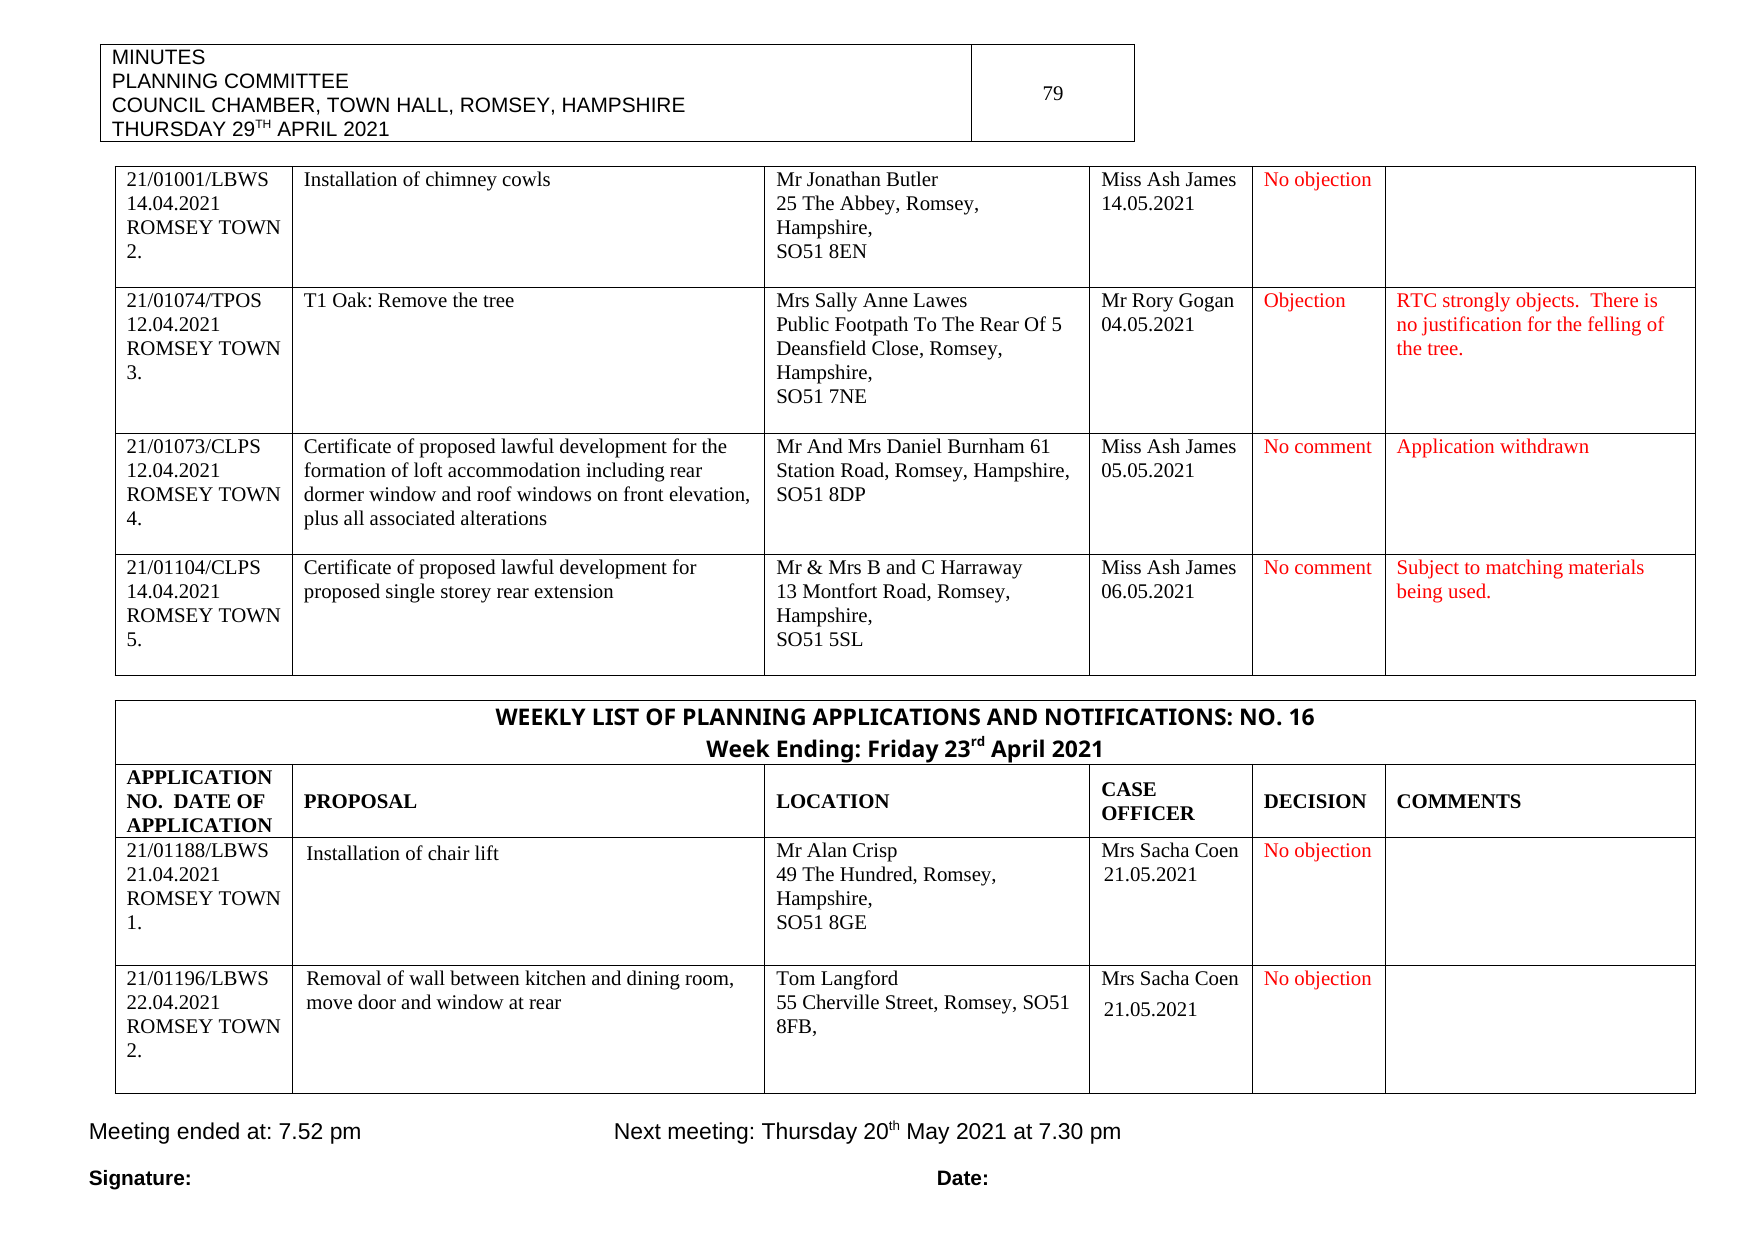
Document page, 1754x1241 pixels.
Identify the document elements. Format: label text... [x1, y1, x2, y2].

table_cell APPLICATION NO. DATE OF APPLICATION [116, 765, 292, 837]
table_cell 21/01188/LBWS 21.04.2021 ROMSEY TOWN 1. [116, 838, 292, 965]
table_cell No comment [1253, 434, 1385, 554]
text Meeting ended at: 7.52 pm Next meeting: Thursday 20th May 2021 at 7.30 pm [89, 1118, 1724, 1144]
table_cell Certificate of proposed lawful development for proposed single storey rear extension [293, 555, 764, 675]
table_cell Installation of chair lift [293, 838, 764, 965]
table_cell Mrs Sacha Coen 21.05.2021 [1090, 838, 1252, 965]
table_cell No objection [1253, 966, 1385, 1093]
table_cell Objection [1253, 288, 1385, 432]
table_cell No comment [1253, 555, 1385, 675]
table_cell Certificate of proposed lawful development for the formation of loft accommodation including rear dormer window and roof windows on front elevation, plus all associated alterations [293, 434, 764, 554]
table_cell Mrs Sacha Coen 21.05.2021 [1090, 966, 1252, 1093]
table_header [1386, 167, 1695, 287]
table_cell 21/01104/CLPS 14.04.2021 ROMSEY TOWN 5. [116, 555, 292, 675]
table_cell DECISION [1253, 765, 1385, 837]
table_cell Miss Ash James 05.05.2021 [1090, 434, 1252, 554]
table_cell LOCATION [765, 765, 1089, 837]
table_cell No objection [1253, 838, 1385, 965]
table_cell Miss Ash James 06.05.2021 [1090, 555, 1252, 675]
table_cell [1386, 838, 1695, 965]
table_cell COMMENTS [1386, 765, 1695, 837]
table_cell T1 Oak: Remove the tree [293, 288, 764, 432]
table_cell [1386, 966, 1695, 1093]
table_cell 21/01074/TPOS 12.04.2021 ROMSEY TOWN 3. [116, 288, 292, 432]
table_cell Mrs Sally Anne Lawes Public Footpath To The Rear Of 5 Deansfield Close, Romsey, Hampshire, SO51 7NE [765, 288, 1089, 432]
table_header Miss Ash James 14.05.2021 [1090, 167, 1252, 287]
table_header WEEKLY LIST OF PLANNING APPLICATIONS AND NOTIFICATIONS: NO. 16 Week Ending: Friday 23rd April 2021 [116, 701, 1695, 764]
table_header Mr Jonathan Butler 25 The Abbey, Romsey, Hampshire, SO51 8EN [765, 167, 1089, 287]
table_cell Mr Rory Gogan 04.05.2021 [1090, 288, 1252, 432]
table_header No objection [1253, 167, 1385, 287]
table_cell Mr And Mrs Daniel Burnham 61 Station Road, Romsey, Hampshire, SO51 8DP [765, 434, 1089, 554]
table_cell Mr & Mrs B and C Harraway 13 Montfort Road, Romsey, Hampshire, SO51 5SL [765, 555, 1089, 675]
table_cell Application withdrawn [1386, 434, 1695, 554]
table_header Installation of chimney cowls [293, 167, 764, 287]
table_cell RTC strongly objects. There is no justification for the felling of the tree. [1386, 288, 1695, 432]
table_header 21/01001/LBWS 14.04.2021 ROMSEY TOWN 2. [116, 167, 292, 287]
table_cell CASE OFFICER [1090, 765, 1252, 837]
table_cell 21/01073/CLPS 12.04.2021 ROMSEY TOWN 4. [116, 434, 292, 554]
table_cell Removal of wall between kitchen and dining room, move door and window at rear [293, 966, 764, 1093]
table_cell PROPOSAL [293, 765, 764, 837]
table_cell Tom Langford 55 Cherville Street, Romsey, SO51 8FB, [765, 966, 1089, 1093]
table_cell Subject to matching materials being used. [1386, 555, 1695, 675]
table_cell 21/01196/LBWS 22.04.2021 ROMSEY TOWN 2. [116, 966, 292, 1093]
table_cell Mr Alan Crisp 49 The Hundred, Romsey, Hampshire, SO51 8GE [765, 838, 1089, 965]
